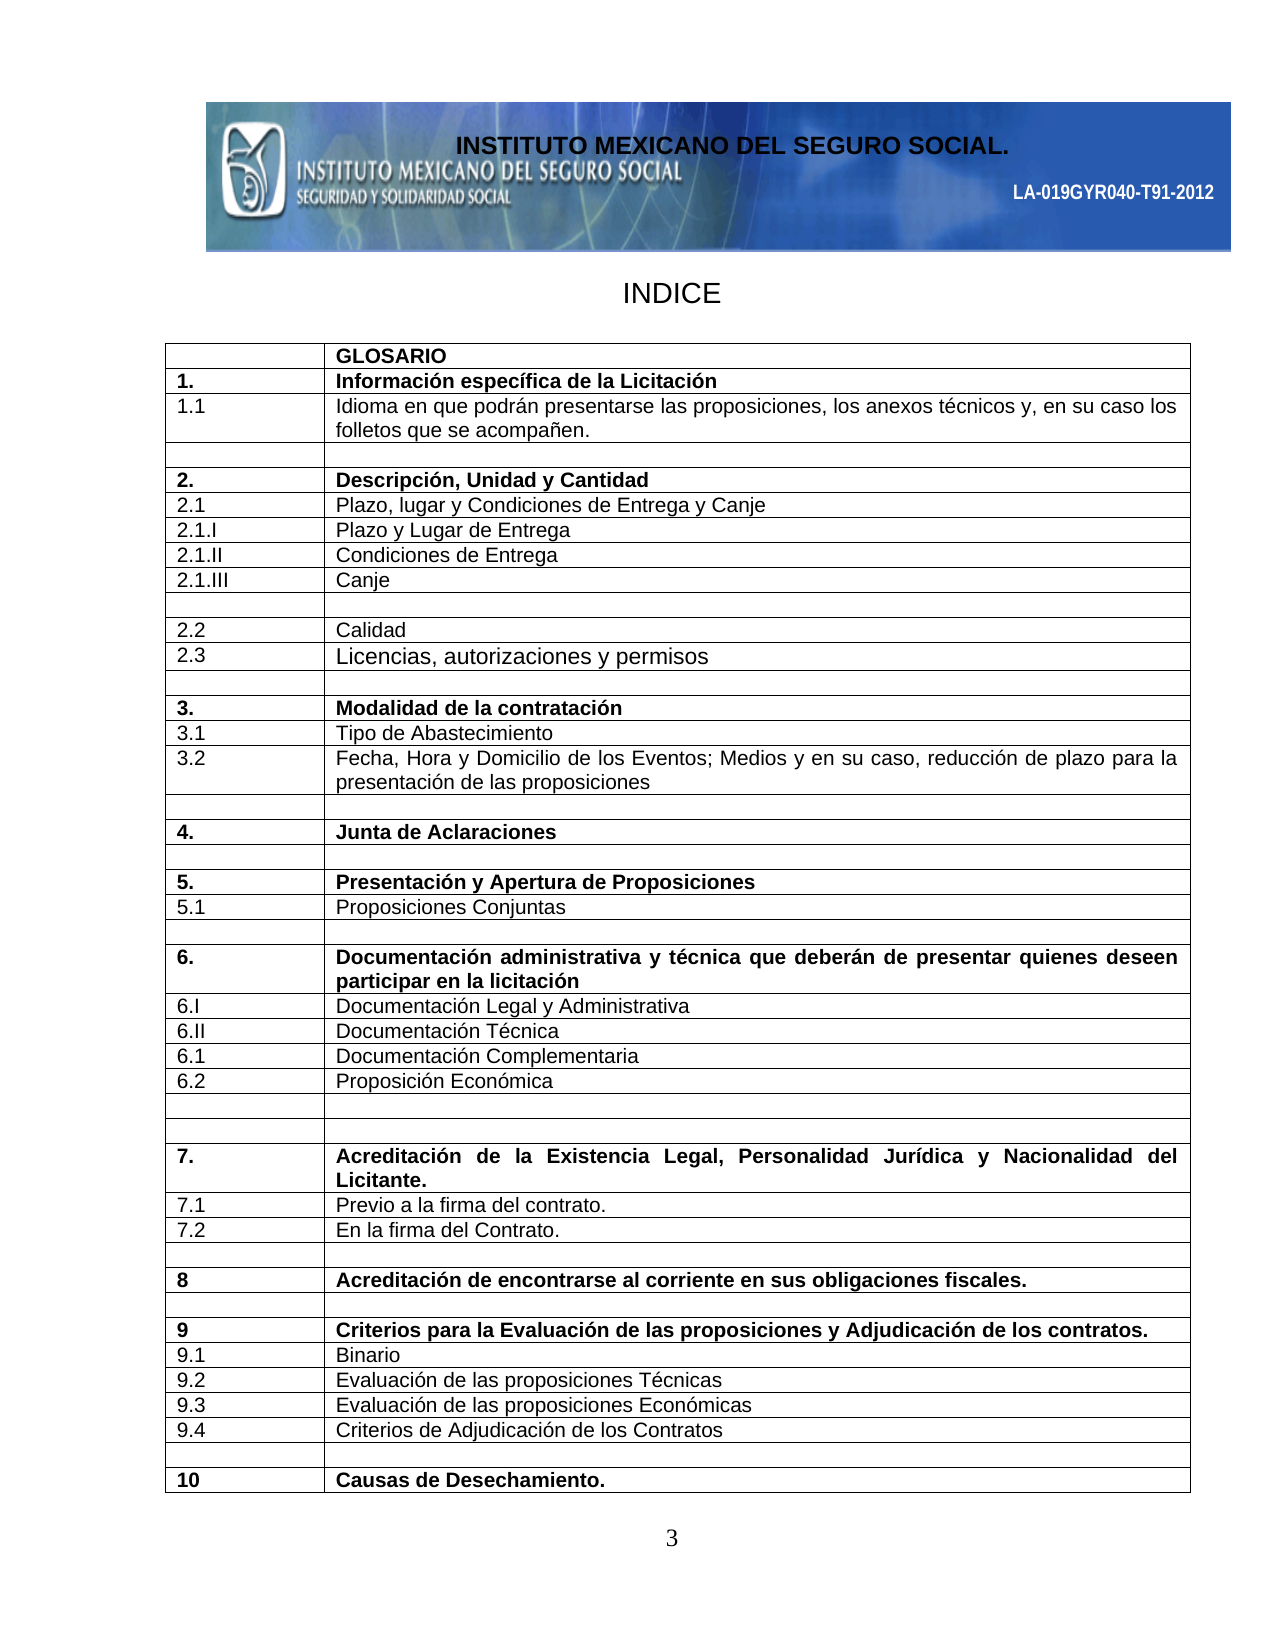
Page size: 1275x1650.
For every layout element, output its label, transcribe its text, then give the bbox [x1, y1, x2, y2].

table_cell [325, 920, 1190, 944]
table_cell [325, 1243, 1190, 1267]
table_cell 2.1.I [166, 518, 324, 542]
table_cell 6.I [166, 994, 324, 1018]
table_cell 7.1 [166, 1193, 324, 1217]
table_header [166, 344, 324, 368]
table_cell Evaluación de las proposiciones Técnicas [325, 1368, 1190, 1392]
table_cell 2.1 [166, 493, 324, 517]
table_cell 9.4 [166, 1418, 324, 1442]
table_cell [166, 593, 324, 617]
table_cell [166, 671, 324, 695]
table_cell Proposiciones Conjuntas [325, 895, 1190, 919]
table_cell 9 [166, 1318, 324, 1342]
picture [206, 102, 1231, 252]
table_cell [166, 1443, 324, 1467]
table_cell 2.1.II [166, 543, 324, 567]
table_cell 2.3 [166, 643, 324, 670]
table_cell 2.2 [166, 618, 324, 642]
table_cell Plazo, lugar y Condiciones de Entrega y Canje [325, 493, 1190, 517]
table_cell 9.1 [166, 1343, 324, 1367]
table_cell [166, 1293, 324, 1317]
table_cell [166, 1119, 324, 1143]
table_cell Idioma en que podrán presentarse las proposiciones, los anexos técnicos y, en su caso los folletos que se acompañen. [325, 394, 1190, 442]
table_cell 1.1 [166, 394, 324, 442]
table_cell 10 [166, 1468, 324, 1492]
table_cell Información específica de la Licitación [325, 369, 1190, 393]
table_cell [325, 1293, 1190, 1317]
table_cell Fecha, Hora y Domicilio de los Eventos; Medios y en su caso, reducción de plazo para la presentación de las proposiciones [325, 746, 1190, 794]
table_cell 4. [166, 820, 324, 844]
table_cell Calidad [325, 618, 1190, 642]
table_cell Modalidad de la contratación [325, 696, 1190, 720]
table_cell Proposición Económica [325, 1069, 1190, 1093]
table_cell 6.2 [166, 1069, 324, 1093]
table_cell 6. [166, 945, 324, 993]
table_cell [166, 845, 324, 869]
table_cell Causas de Desechamiento. [325, 1468, 1190, 1492]
table_cell [166, 920, 324, 944]
table_cell [325, 443, 1190, 467]
table_cell [325, 1443, 1190, 1467]
table_cell [166, 1243, 324, 1267]
table_cell 5. [166, 870, 324, 894]
table_cell [325, 845, 1190, 869]
table_cell Documentación Complementaria [325, 1044, 1190, 1068]
table_cell 3.1 [166, 721, 324, 745]
table_cell [166, 1094, 324, 1118]
table_cell Criterios para la Evaluación de las proposiciones y Adjudicación de los contratos. [325, 1318, 1190, 1342]
table_header GLOSARIO [325, 344, 1190, 368]
table_cell 3. [166, 696, 324, 720]
table_cell [325, 593, 1190, 617]
table_cell [325, 671, 1190, 695]
table_cell 6.1 [166, 1044, 324, 1068]
table_cell Documentación administrativa y técnica que deberán de presentar quienes deseen participar en la licitación [325, 945, 1190, 993]
table_cell 1. [166, 369, 324, 393]
table_cell Licencias, autorizaciones y permisos [325, 643, 1190, 670]
table_cell 2.1.III [166, 568, 324, 592]
table_cell 9.3 [166, 1393, 324, 1417]
table_cell Acreditación de encontrarse al corriente en sus obligaciones fiscales. [325, 1268, 1190, 1292]
table_cell 7. [166, 1144, 324, 1192]
table_cell 3.2 [166, 746, 324, 794]
table_cell Documentación Legal y Administrativa [325, 994, 1190, 1018]
table_cell 9.2 [166, 1368, 324, 1392]
table_cell [325, 795, 1190, 819]
table_cell 7.2 [166, 1218, 324, 1242]
table_cell Descripción, Unidad y Cantidad [325, 468, 1190, 492]
text INDICE [177, 276, 1167, 310]
table_cell Canje [325, 568, 1190, 592]
table_cell [325, 1119, 1190, 1143]
table_cell [166, 443, 324, 467]
table_cell En la firma del Contrato. [325, 1218, 1190, 1242]
table_cell Previo a la firma del contrato. [325, 1193, 1190, 1217]
table_cell 2. [166, 468, 324, 492]
table_cell Criterios de Adjudicación de los Contratos [325, 1418, 1190, 1442]
table_cell Junta de Aclaraciones [325, 820, 1190, 844]
table_cell Condiciones de Entrega [325, 543, 1190, 567]
table_cell Acreditación de la Existencia Legal, Personalidad Jurídica y Nacionalidad del Licitante. [325, 1144, 1190, 1192]
table_cell 5.1 [166, 895, 324, 919]
table_cell 6.II [166, 1019, 324, 1043]
table_cell [166, 795, 324, 819]
table_cell 8 [166, 1268, 324, 1292]
table_cell Evaluación de las proposiciones Económicas [325, 1393, 1190, 1417]
table_cell Presentación y Apertura de Proposiciones [325, 870, 1190, 894]
table_cell [325, 1094, 1190, 1118]
table_cell Binario [325, 1343, 1190, 1367]
table_cell Documentación Técnica [325, 1019, 1190, 1043]
table_cell Tipo de Abastecimiento [325, 721, 1190, 745]
table_cell Plazo y Lugar de Entrega [325, 518, 1190, 542]
